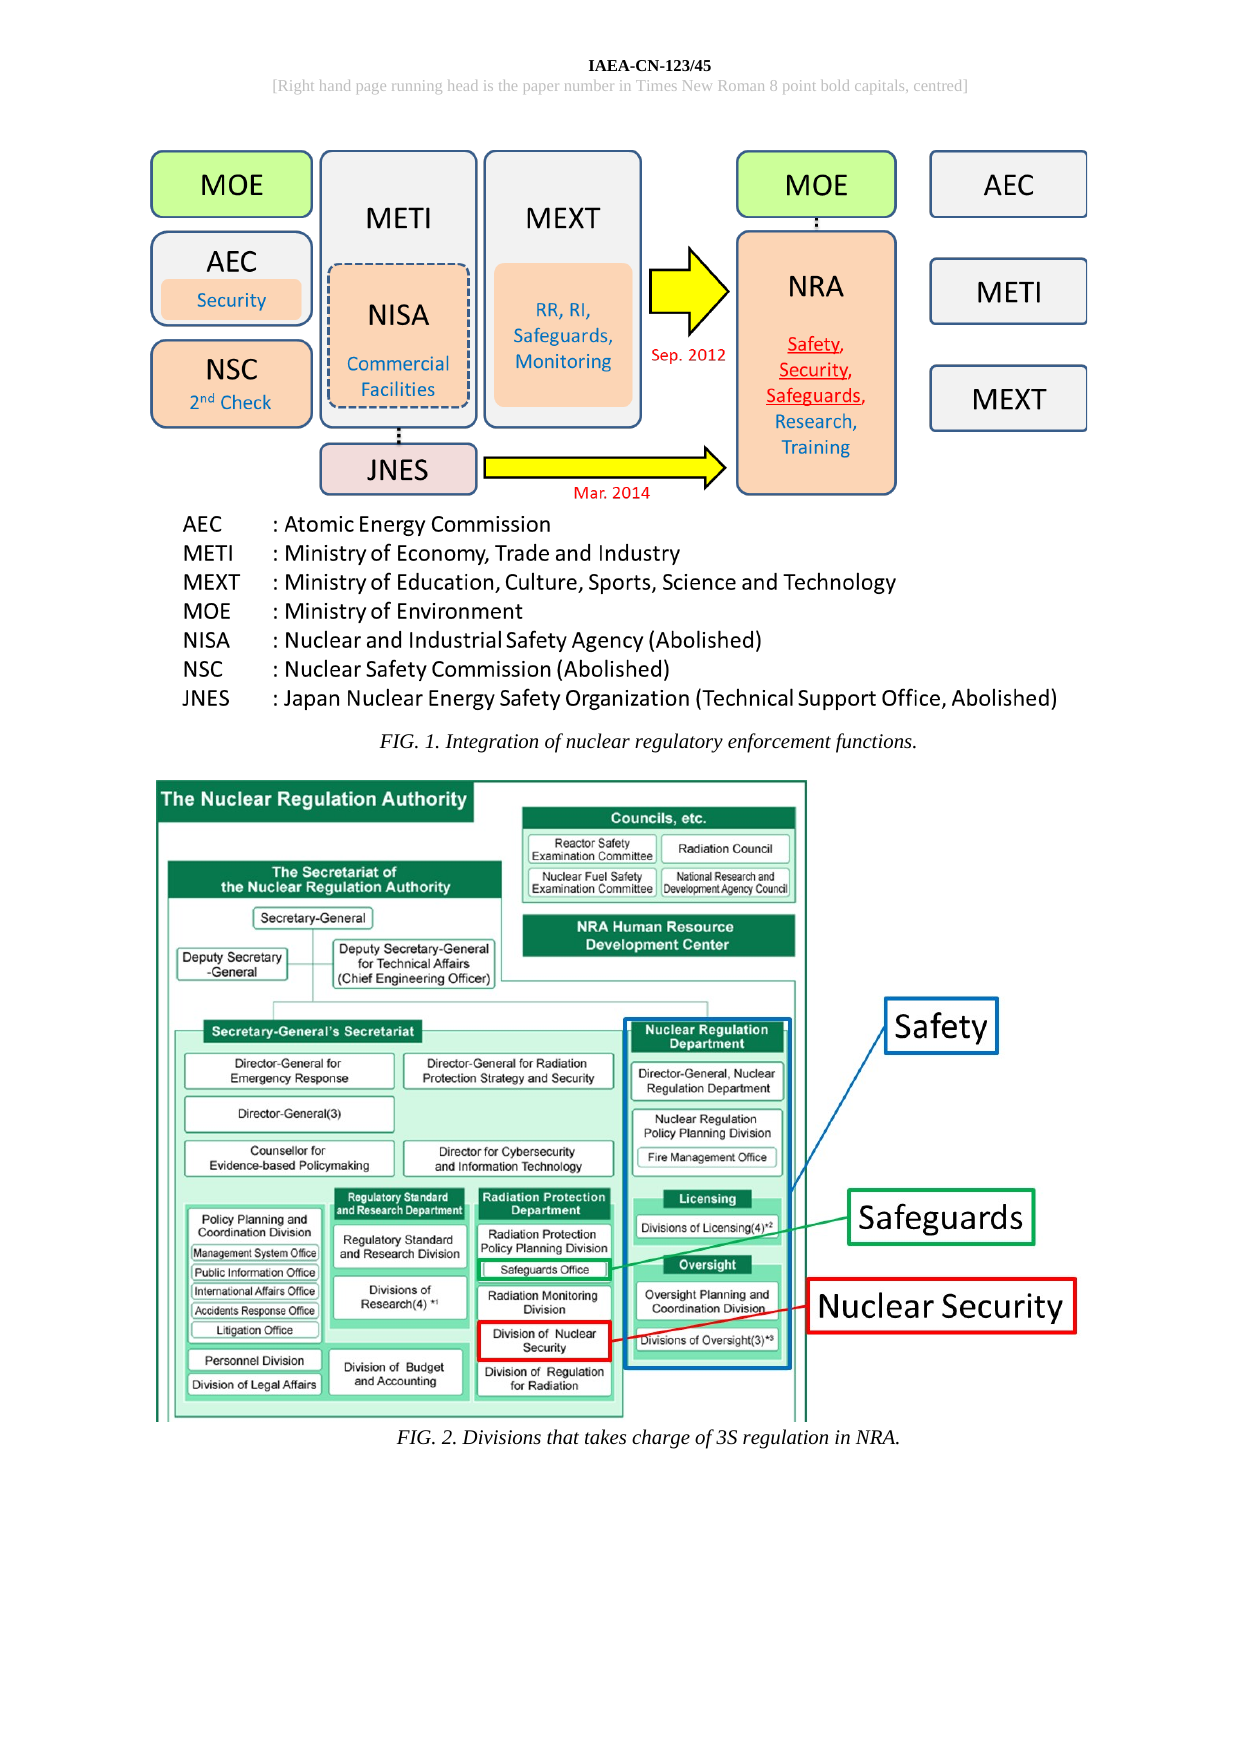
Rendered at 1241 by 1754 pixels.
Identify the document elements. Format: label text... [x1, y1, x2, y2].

picture [150, 150, 1088, 727]
picture [156, 780, 1085, 1422]
text FIG. 1. Integration of nuclear regulatory enforcement functions. [150, 726, 1090, 753]
text FIG. 2. Divisions that takes charge of 3S regulation in NRA. [150, 1422, 1090, 1449]
